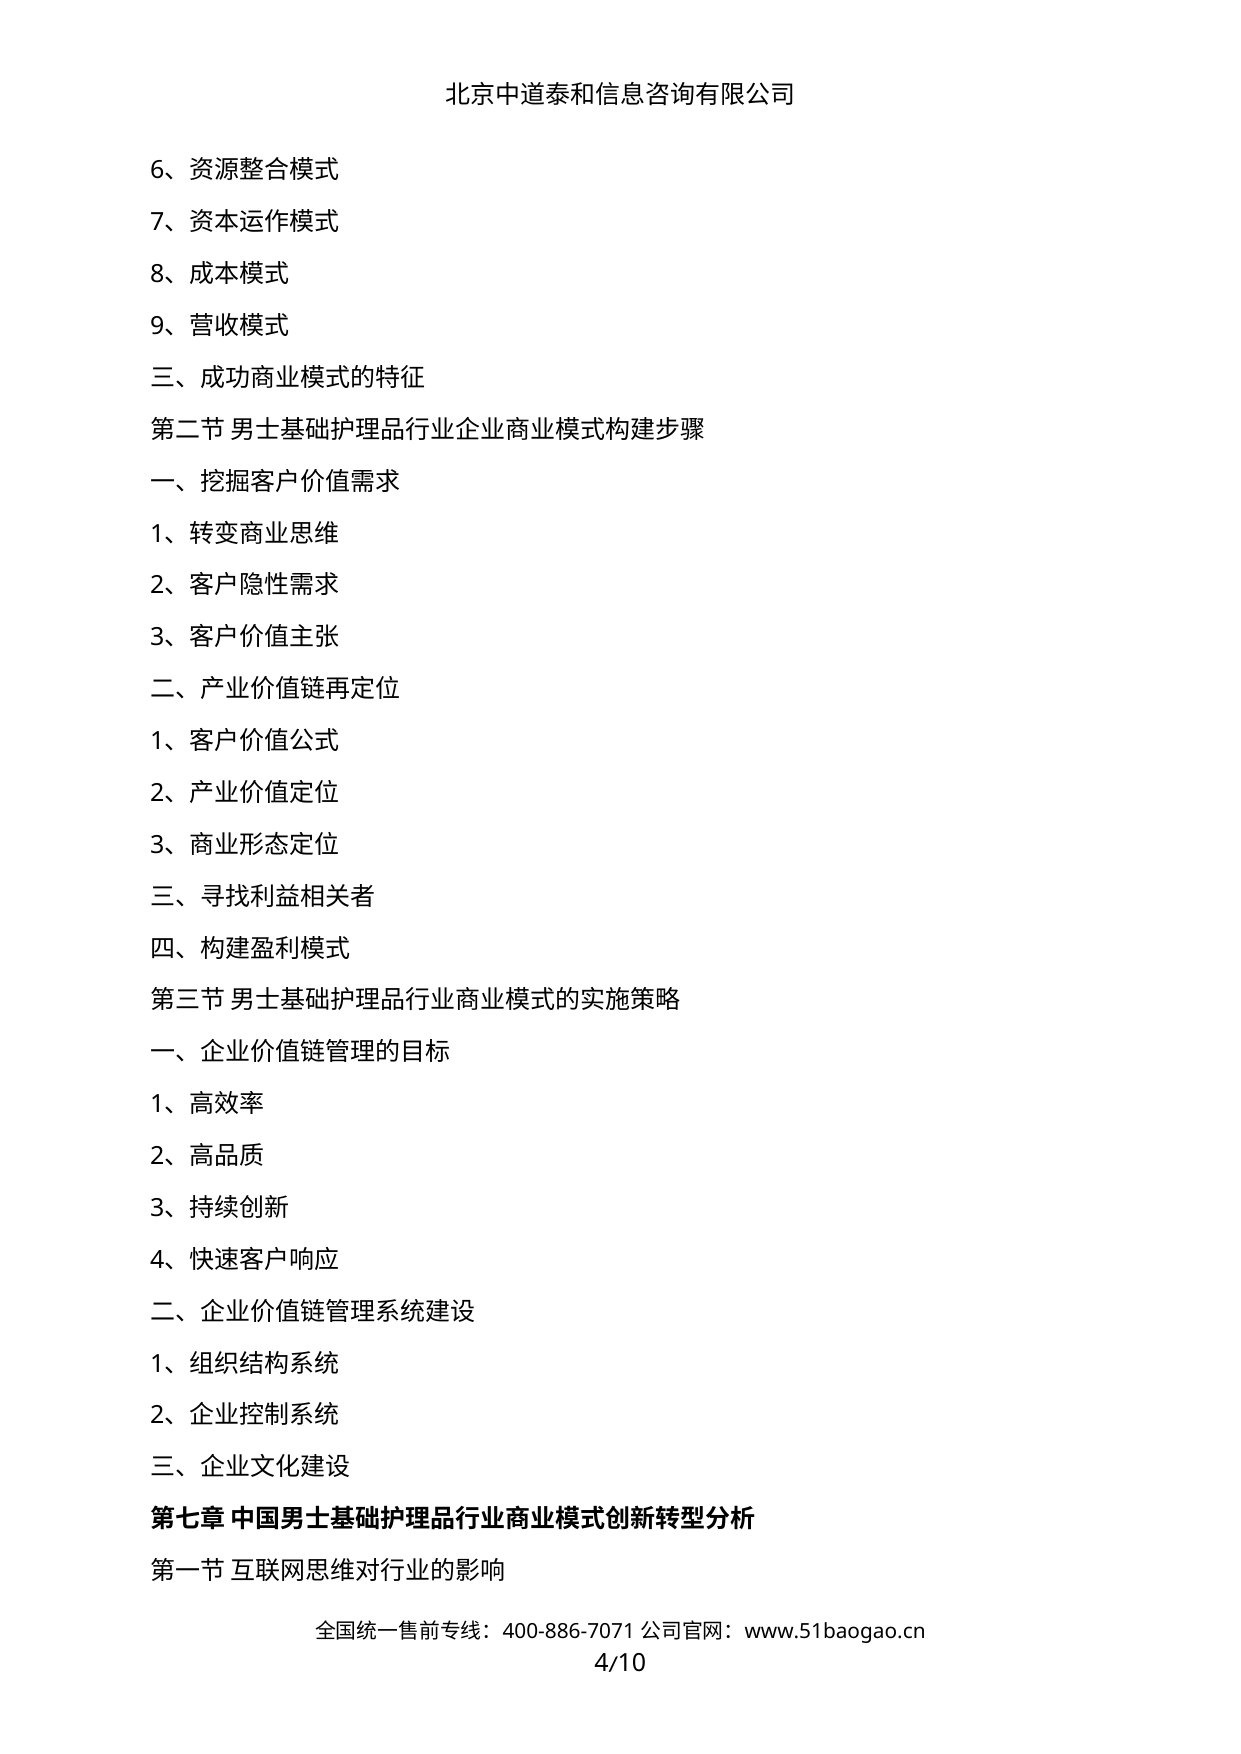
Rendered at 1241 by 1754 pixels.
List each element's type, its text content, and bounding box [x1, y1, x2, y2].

text 9、营收模式 [150, 306, 1090, 342]
text 8、成本模式 [150, 254, 1090, 290]
text 二、产业价值链再定位 [150, 669, 1090, 705]
text 4、快速客户响应 [150, 1239, 1090, 1276]
text 一、企业价值链管理的目标 [150, 1032, 1090, 1068]
text 第二节 男士基础护理品行业企业商业模式构建步骤 [150, 409, 1090, 446]
text 第三节 男士基础护理品行业商业模式的实施策略 [150, 980, 1090, 1016]
text 1、客户价值公式 [150, 721, 1090, 757]
text 2、产业价值定位 [150, 772, 1090, 809]
text 2、高品质 [150, 1136, 1090, 1172]
text 第一节 互联网思维对行业的影响 [150, 1551, 1090, 1587]
text 2、企业控制系统 [150, 1395, 1090, 1431]
text 第七章 中国男士基础护理品行业商业模式创新转型分析 [150, 1499, 1090, 1535]
text 四、构建盈利模式 [150, 928, 1090, 964]
text 3、商业形态定位 [150, 824, 1090, 861]
text 三、企业文化建设 [150, 1447, 1090, 1483]
text 1、组织结构系统 [150, 1343, 1090, 1379]
text 三、寻找利益相关者 [150, 876, 1090, 912]
text 1、高效率 [150, 1084, 1090, 1120]
text 2、客户隐性需求 [150, 565, 1090, 601]
text 3、持续创新 [150, 1187, 1090, 1224]
text 1、转变商业思维 [150, 513, 1090, 549]
text 一、挖掘客户价值需求 [150, 461, 1090, 497]
text 二、企业价值链管理系统建设 [150, 1291, 1090, 1327]
text 6、资源整合模式 [150, 150, 1090, 186]
text 三、成功商业模式的特征 [150, 357, 1090, 394]
text 3、客户价值主张 [150, 617, 1090, 653]
text 7、资本运作模式 [150, 202, 1090, 238]
